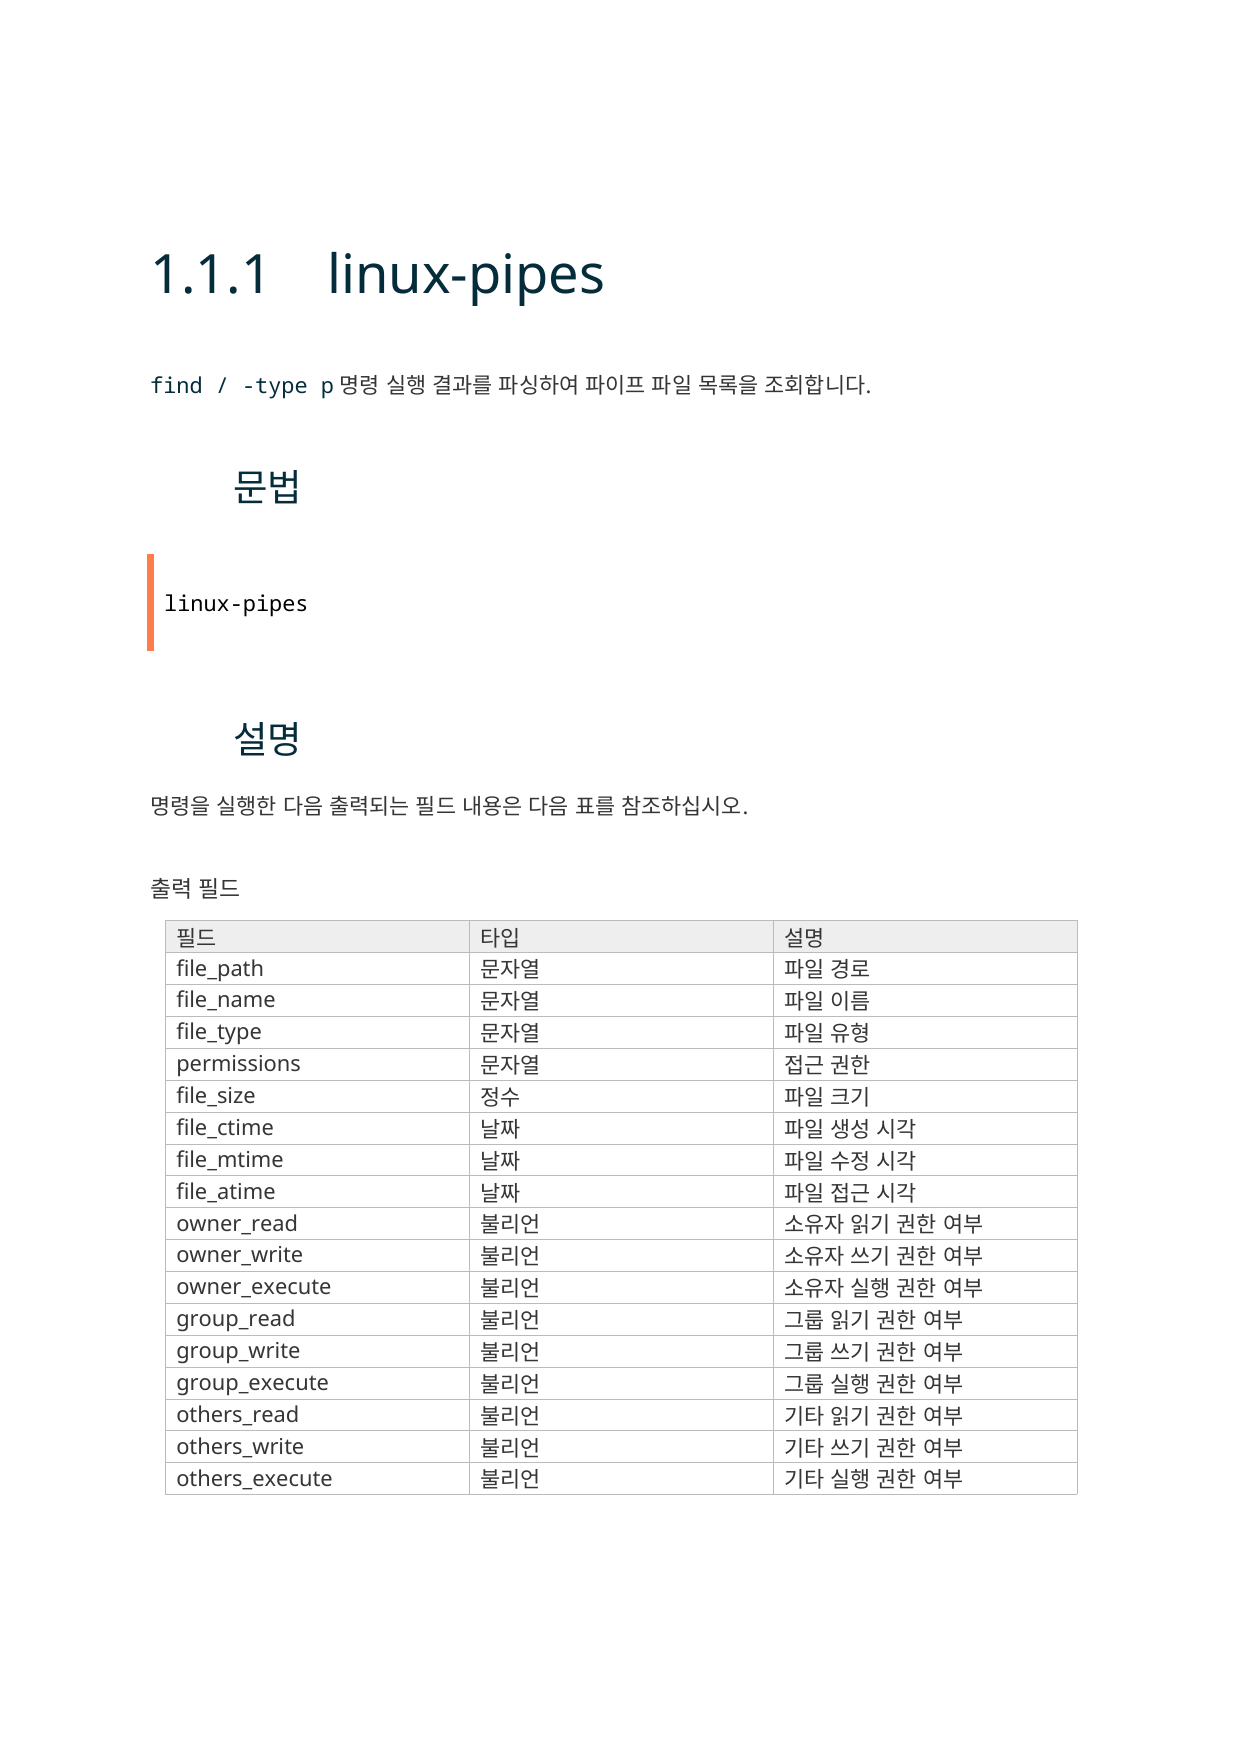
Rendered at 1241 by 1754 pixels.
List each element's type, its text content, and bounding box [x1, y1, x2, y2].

table_cell 파일 크기 [774, 1081, 1077, 1112]
table_cell 파일 생성 시각 [774, 1113, 1077, 1143]
table_header 타입 [470, 921, 773, 952]
table_cell 소유자 실행 권한 여부 [774, 1272, 1077, 1303]
table_cell group_read [166, 1304, 469, 1335]
table_cell 날짜 [470, 1145, 773, 1175]
table_cell 불리언 [470, 1368, 773, 1398]
table_cell 불리언 [470, 1400, 773, 1430]
table_cell owner_execute [166, 1272, 469, 1303]
subtitle linux-pipes [150, 236, 1090, 309]
table_cell 불리언 [470, 1240, 773, 1271]
table_header 설명 [774, 921, 1077, 952]
table_cell 불리언 [470, 1208, 773, 1239]
table_cell 불리언 [470, 1304, 773, 1335]
table_cell 파일 이름 [774, 985, 1077, 1016]
text find / -type p 명령 실행 결과를 파싱하여 파이프 파일 목록을 조회합니다. [150, 368, 1090, 399]
table_cell 문자열 [470, 985, 773, 1016]
table_cell 소유자 쓰기 권한 여부 [774, 1240, 1077, 1271]
table_cell 그룹 실행 권한 여부 [774, 1368, 1077, 1398]
table_cell 정수 [470, 1081, 773, 1112]
text 출력 필드 [150, 871, 1090, 904]
text linux-pipes [154, 555, 1093, 651]
table_cell 접근 권한 [774, 1049, 1077, 1080]
table_cell 그룹 쓰기 권한 여부 [774, 1336, 1077, 1367]
table_cell file_path [166, 953, 469, 984]
table_cell others_write [166, 1431, 469, 1462]
table_cell file_name [166, 985, 469, 1016]
table_cell file_mtime [166, 1145, 469, 1175]
table_cell 불리언 [470, 1431, 773, 1462]
table_cell 불리언 [470, 1336, 773, 1367]
subtitle 문법 [150, 458, 1090, 512]
table_cell 소유자 읽기 권한 여부 [774, 1208, 1077, 1239]
table_header 필드 [166, 921, 469, 952]
table_cell 파일 수정 시각 [774, 1145, 1077, 1175]
table_cell file_type [166, 1017, 469, 1048]
table_cell group_execute [166, 1368, 469, 1398]
table_cell 불리언 [470, 1272, 773, 1303]
table_cell 문자열 [470, 953, 773, 984]
subtitle 설명 [150, 709, 1090, 764]
table_cell 기타 실행 권한 여부 [774, 1463, 1077, 1494]
table_cell others_execute [166, 1463, 469, 1494]
table_cell file_atime [166, 1176, 469, 1207]
table_cell 파일 접근 시각 [774, 1176, 1077, 1207]
table_cell 파일 경로 [774, 953, 1077, 984]
table_cell 문자열 [470, 1049, 773, 1080]
table_cell 날짜 [470, 1113, 773, 1143]
table_cell file_size [166, 1081, 469, 1112]
table_cell 불리언 [470, 1463, 773, 1494]
table_cell 날짜 [470, 1176, 773, 1207]
table_cell others_read [166, 1400, 469, 1430]
table_cell owner_read [166, 1208, 469, 1239]
table_cell file_ctime [166, 1113, 469, 1143]
table_cell 기타 읽기 권한 여부 [774, 1400, 1077, 1430]
text 명령을 실행한 다음 출력되는 필드 내용은 다음 표를 참조하십시오. [150, 789, 1090, 821]
table_cell group_write [166, 1336, 469, 1367]
table_cell 그룹 읽기 권한 여부 [774, 1304, 1077, 1335]
table_cell 파일 유형 [774, 1017, 1077, 1048]
table_cell 문자열 [470, 1017, 773, 1048]
table_cell owner_write [166, 1240, 469, 1271]
table_cell permissions [166, 1049, 469, 1080]
table_cell 기타 쓰기 권한 여부 [774, 1431, 1077, 1462]
